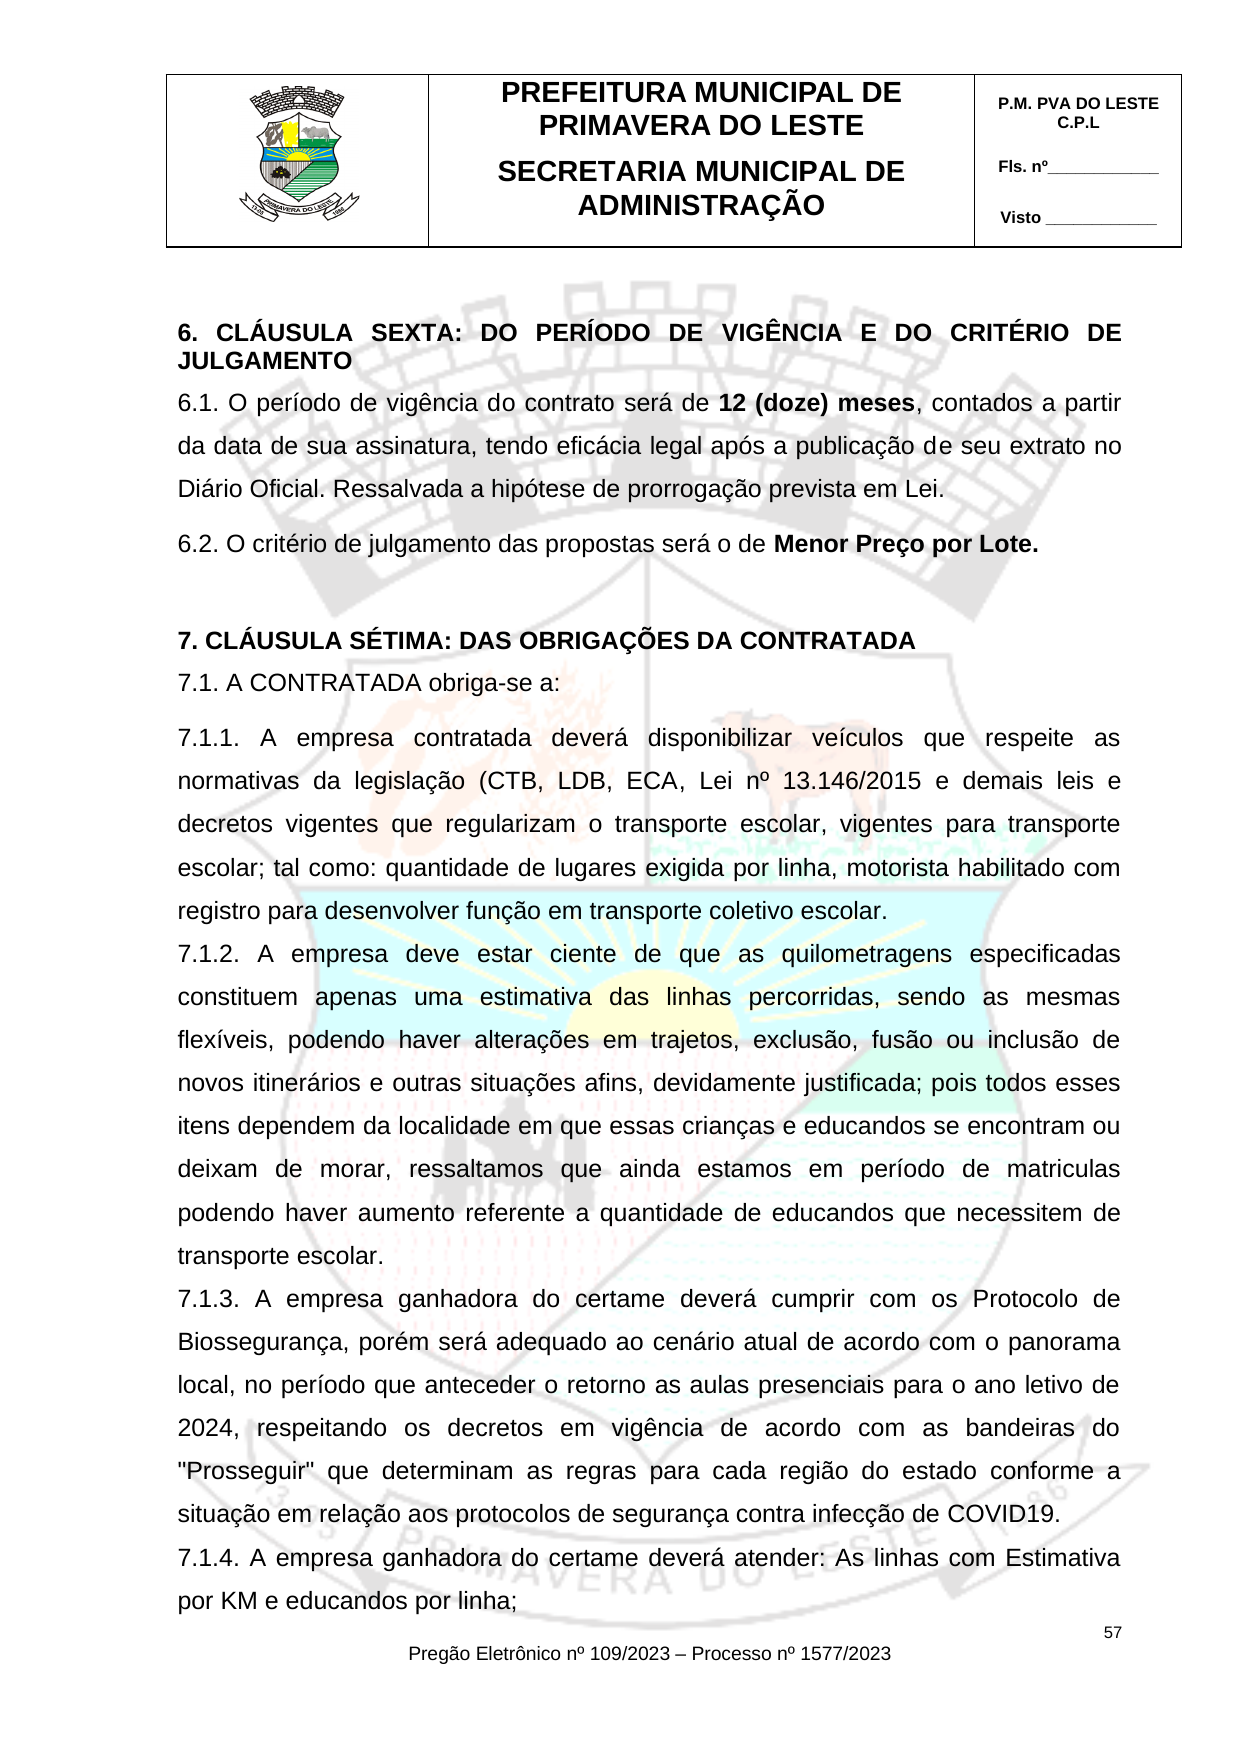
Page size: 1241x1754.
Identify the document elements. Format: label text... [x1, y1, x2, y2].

text 7.1.3. A empresa ganhadora do certame deverá cumprir com os Protocolo de Biossegurança, porém será adequado ao cenário atual de acordo com o panorama local, no período que anteceder o retorno as aulas presenciais para o ano letivo de 2024, respeitando os decretos em vigência de acordo com as bandeiras do "Prosseguir" que determinam as regras para cada região do estado conforme a situação em relação aos protocolos de segurança contra infecção de COVID19. [177, 1284, 1122, 1528]
text 7.1.2. A empresa deve estar ciente de que as quilometragens especificadas constituem apenas uma estimativa das linhas percorridas, sendo as mesmas flexíveis, podendo haver alterações em trajetos, exclusão, fusão ou inclusão de novos itinerários e outras situações afins, devidamente justificada; pois todos esses itens dependem da localidade em que essas crianças e educandos se encontram ou deixam de morar, ressaltamos que ainda estamos em período de matriculas podendo haver aumento referente a quantidade de educandos que necessitem de transporte escolar. [177, 939, 1122, 1269]
text 6. CLÁUSULA SEXTA: DO PERÍODO DE VIGÊNCIA E DO CRITÉRIO DE JULGAMENTO [177, 317, 1122, 375]
text 7.1. A CONTRATADA obriga-se a: [177, 667, 1122, 696]
text 6.2. O critério de julgamento das propostas será o de Menor Preço por Lote. [177, 529, 1122, 558]
text 7.1.4. A empresa ganhadora do certame deverá atender: As linhas com Estimativa por KM e educandos por linha; [177, 1542, 1122, 1614]
text 7.1.1. A empresa contratada deverá disponibilizar veículos que respeite as normativas da legislação (CTB, LDB, ECA, Lei nº 13.146/2015 e demais leis e decretos vigentes que regularizam o transporte escolar, vigentes para transporte escolar; tal como: quantidade de lugares exigida por linha, motorista habilitado com registro para desenvolver função em transporte coletivo escolar. [177, 723, 1122, 924]
text 6.1. O período de vigência do contrato será de 12 (doze) meses, contados a partir da data de sua assinatura, tendo eficácia legal após a publicação de seu extrato no Diário Oficial. Ressalvada a hipótese de prorrogação prevista em Lei. [177, 387, 1122, 502]
text 7. CLÁUSULA SÉTIMA: DAS OBRIGAÇÕES DA CONTRATADA [177, 626, 1122, 655]
picture [239, 86, 360, 222]
